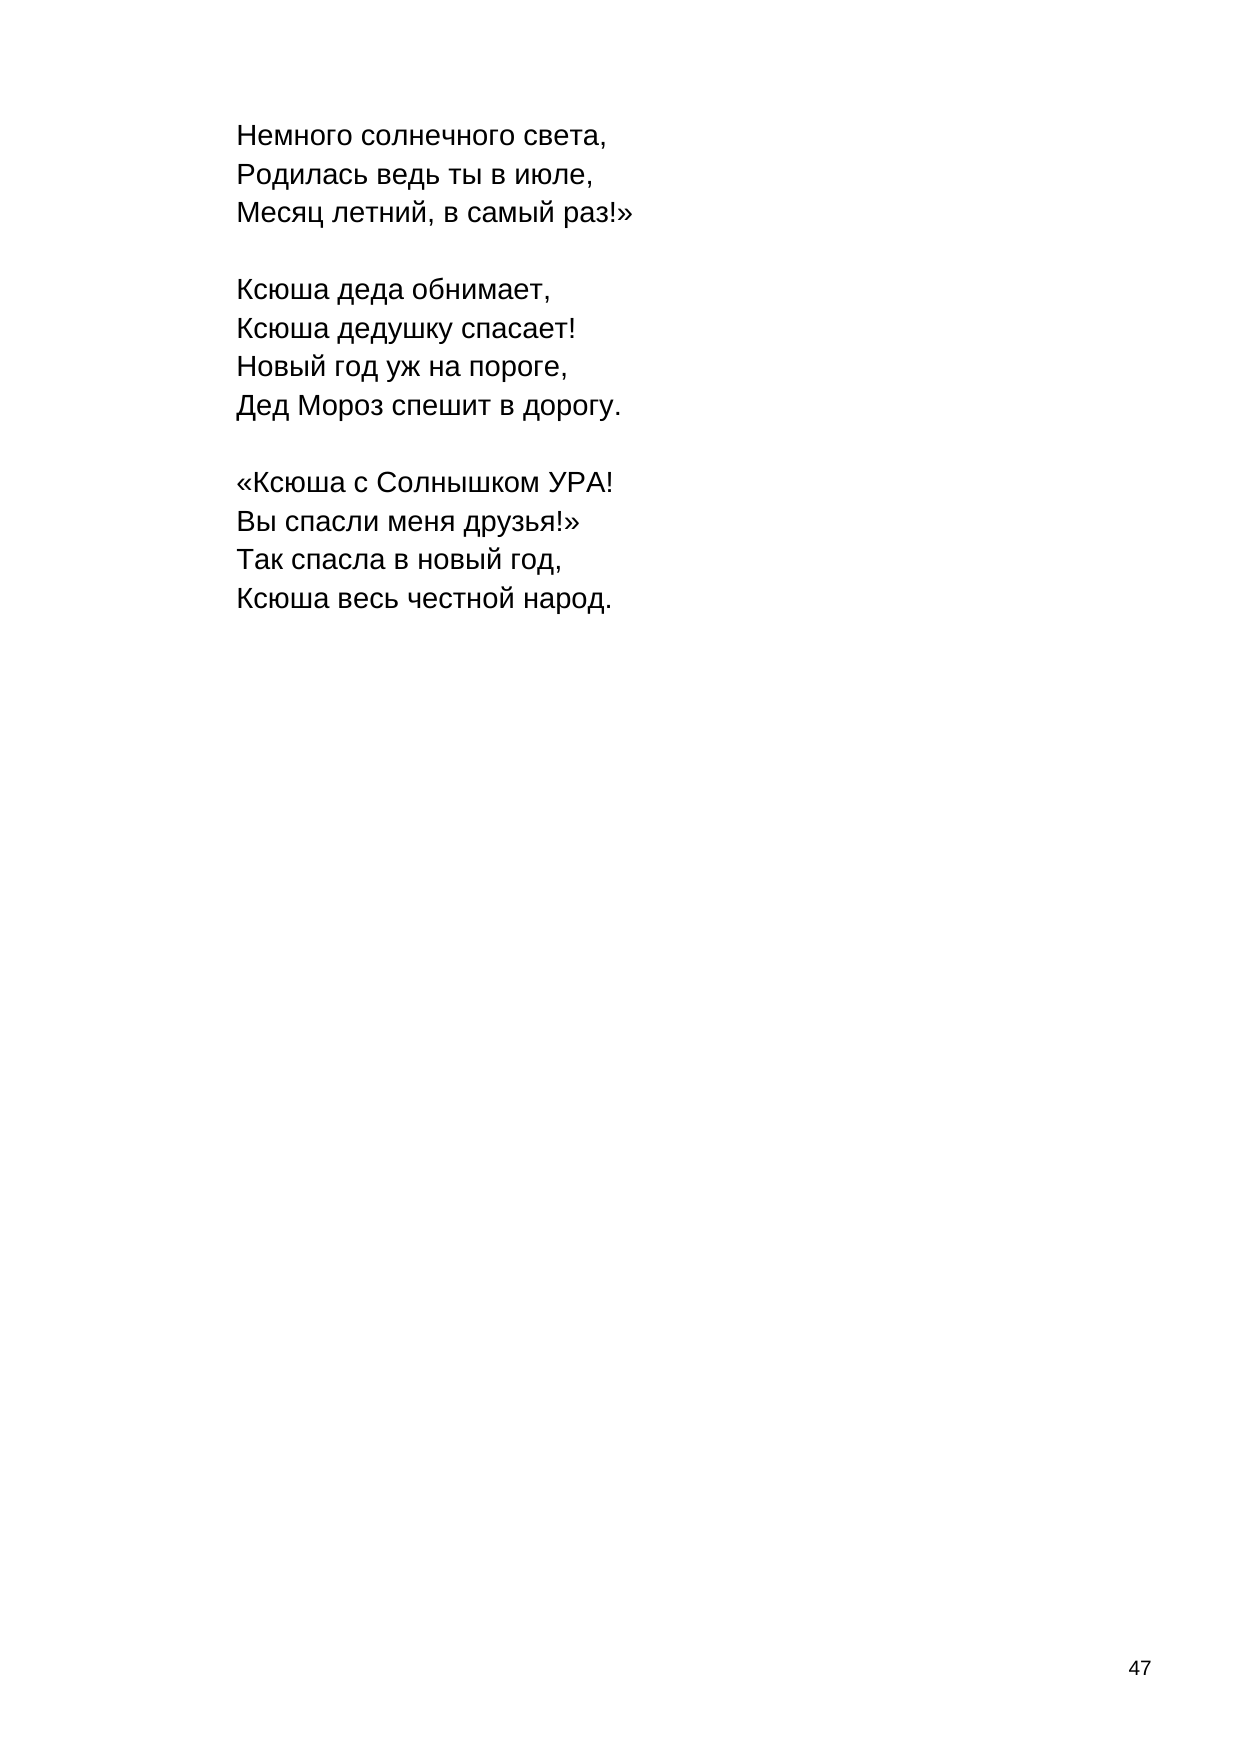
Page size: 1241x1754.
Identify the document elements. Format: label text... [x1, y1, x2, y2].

text «Ксюша с Солнышком УРА! Вы спасли меня друзья!» Так спасла в новый год, Ксюша весь честной народ. [236, 465, 1152, 614]
text Надо лишь немного лета, Немного солнечного света, Родилась ведь ты в июле, Месяц летний, в самый раз!» [236, 118, 1152, 229]
text Ксюша деда обнимает, Ксюша дедушку спасает! Новый год уж на пороге, Дед Мороз спешит в дорогу. [236, 272, 1152, 421]
